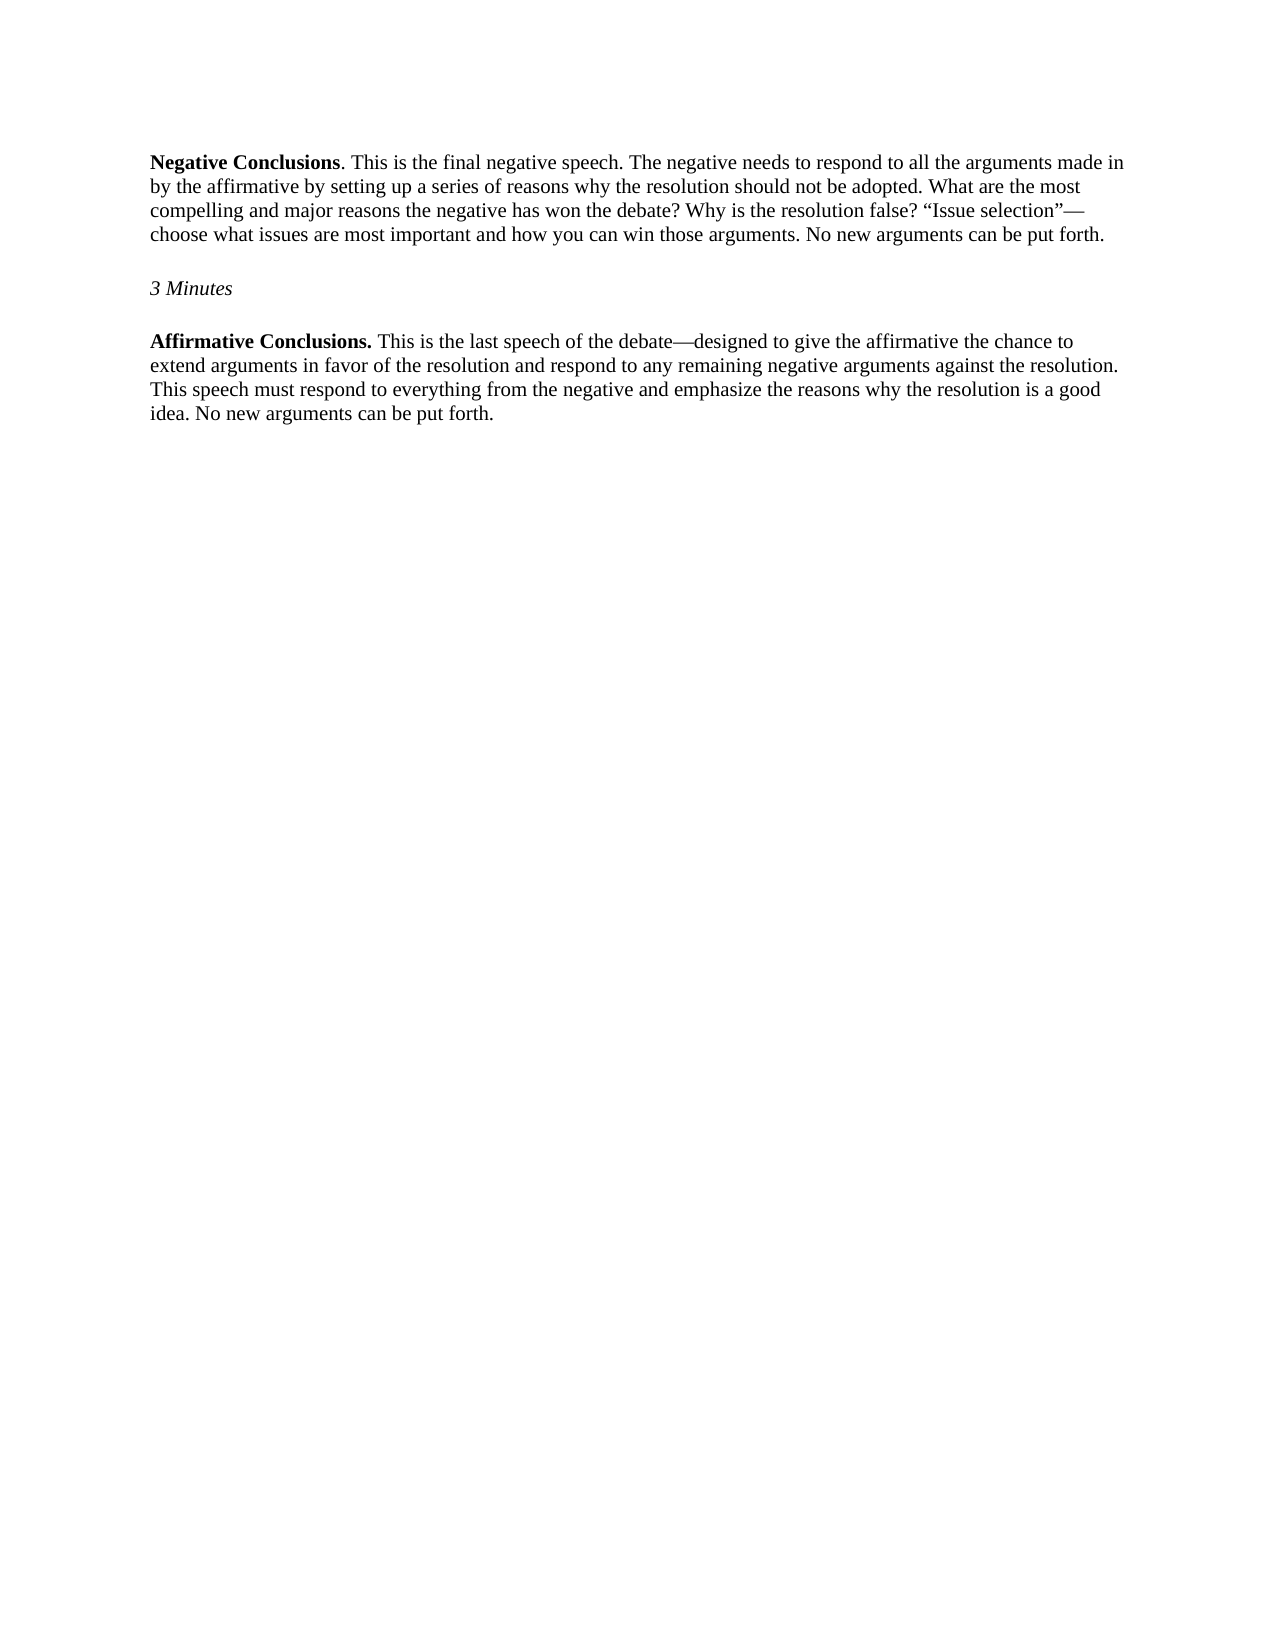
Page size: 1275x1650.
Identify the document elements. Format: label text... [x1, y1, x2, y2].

text 3 Minutes [150, 275, 1125, 299]
text Affirmative Conclusions. This is the last speech of the debate—designed to give the affirmative the chance to extend arguments in favor of the resolution and respond to any remaining negative arguments against the resolution. This speech must respond to everything from the negative and emphasize the reasons why the resolution is a good idea. No new arguments can be put forth. [150, 329, 1125, 425]
text Negative Conclusions. This is the final negative speech. The negative needs to respond to all the arguments made in by the affirmative by setting up a series of reasons why the resolution should not be adopted. What are the most compelling and major reasons the negative has won the debate? Why is the resolution false? “Issue selection”—choose what issues are most important and how you can win those arguments. No new arguments can be put forth. [150, 150, 1125, 246]
